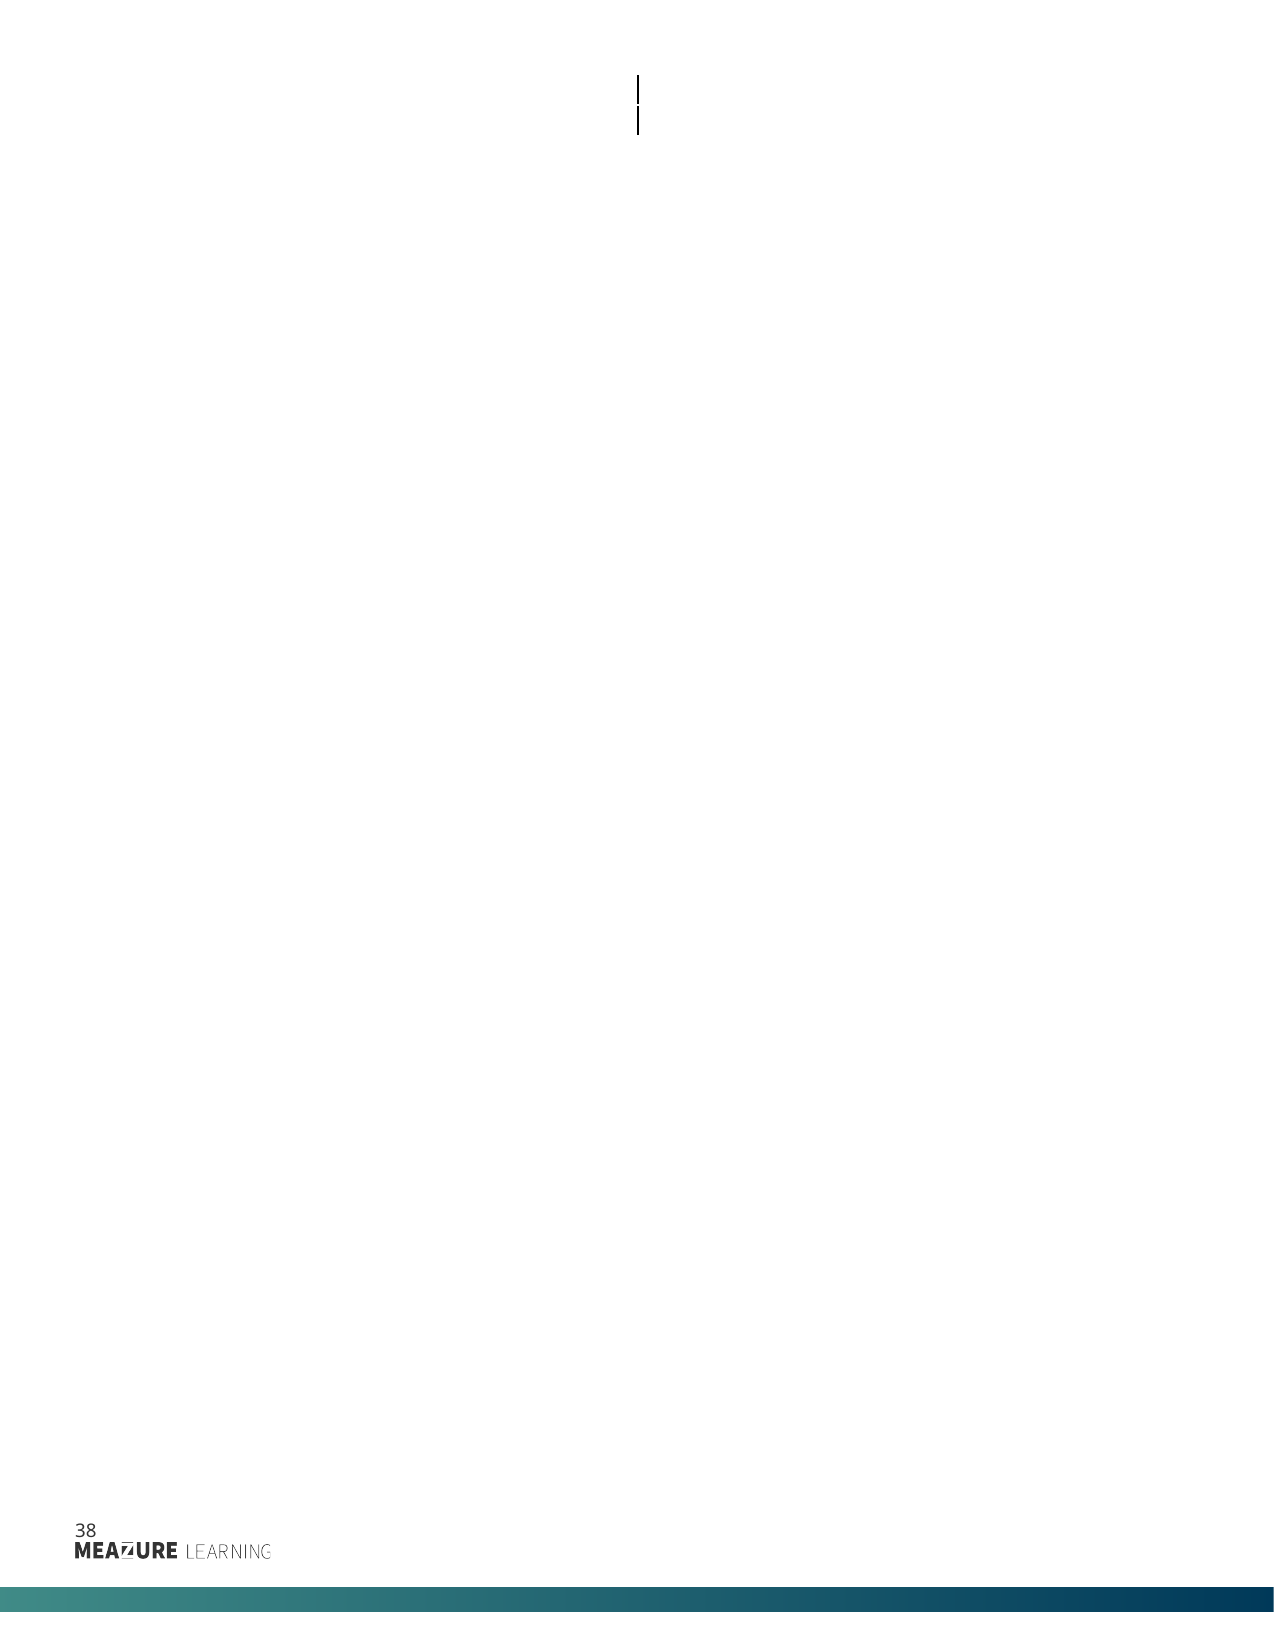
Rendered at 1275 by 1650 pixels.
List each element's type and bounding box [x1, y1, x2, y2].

picture [75, 1542, 270, 1559]
